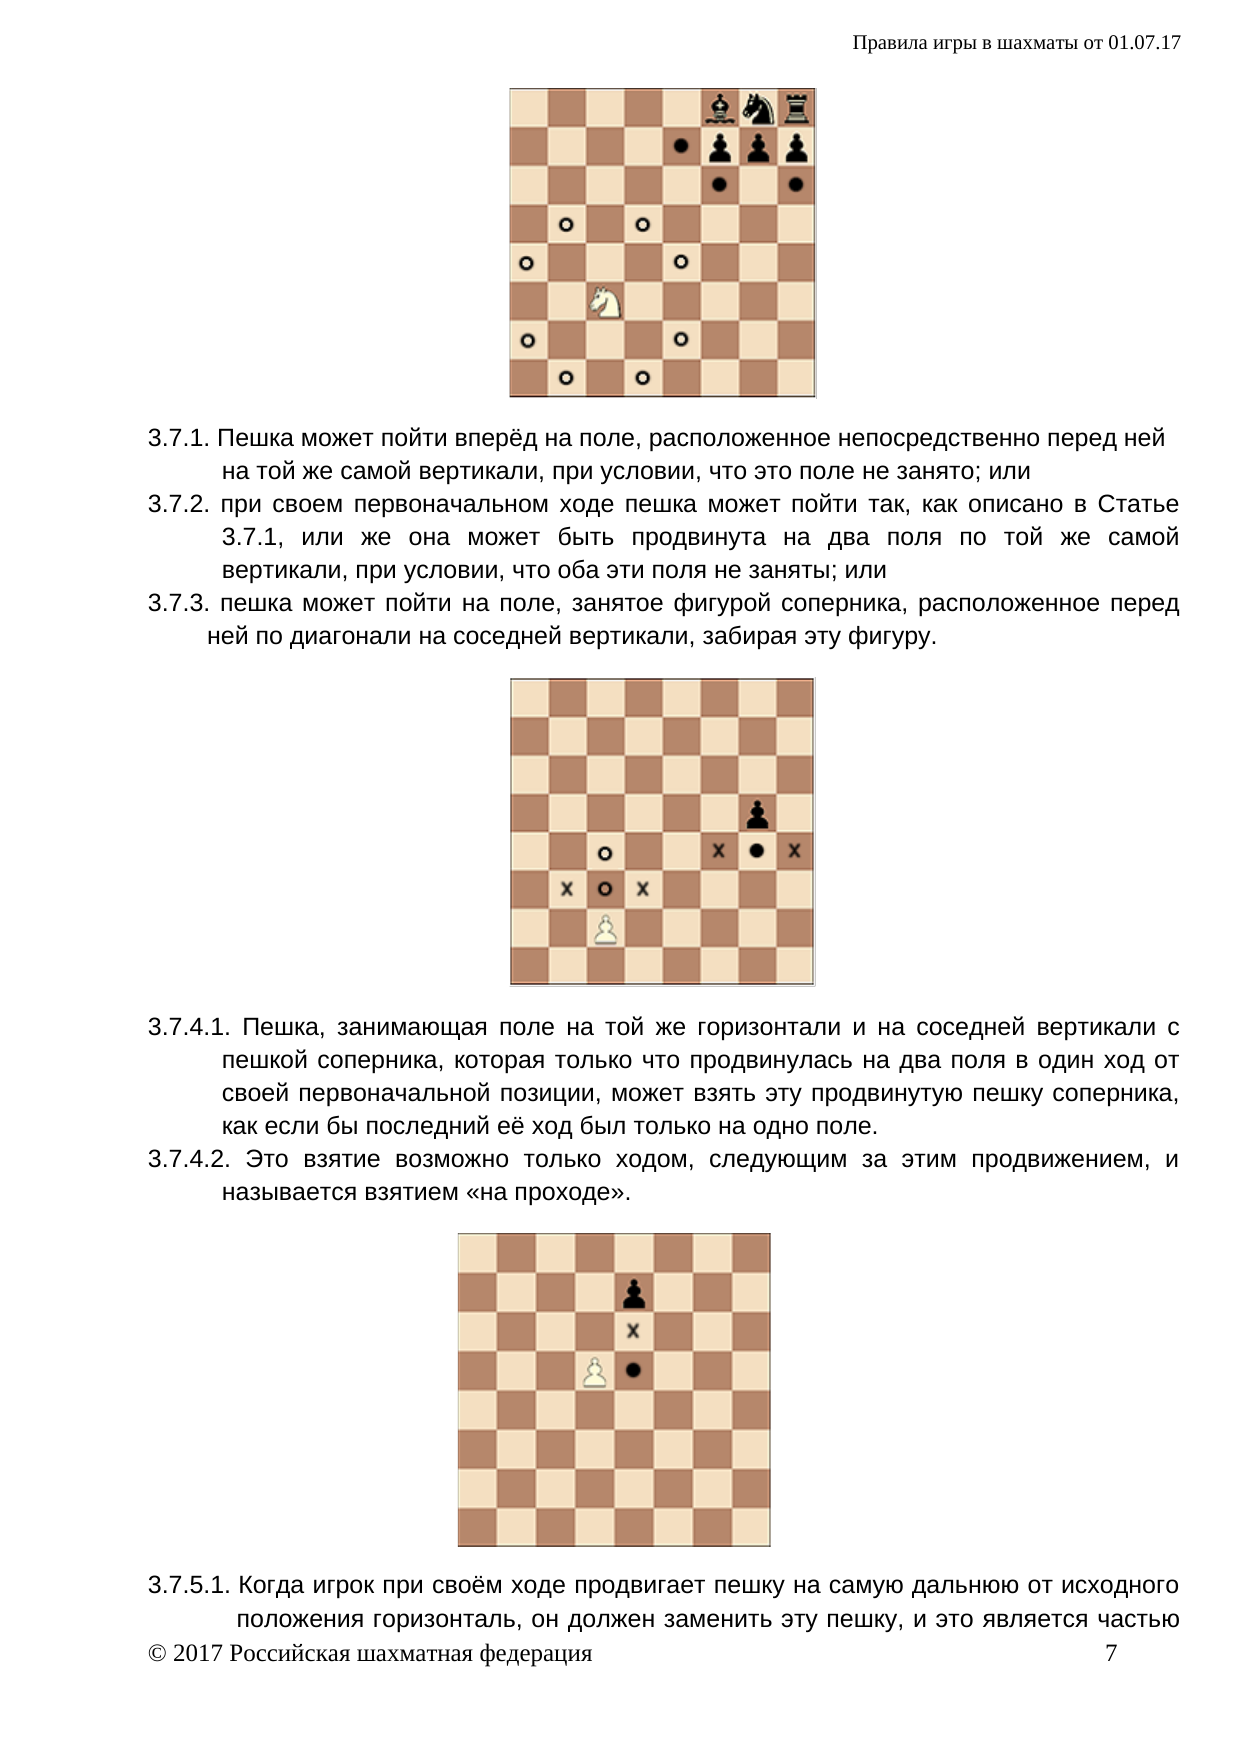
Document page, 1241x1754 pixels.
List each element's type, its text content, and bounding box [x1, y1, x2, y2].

picture [509, 88, 820, 399]
text 3.7.3. пешка может пойти на поле, занятое фигурой соперника, расположенное перед ней по диагонали на соседней вертикали, забирая эту фигуру. [148, 588, 1181, 649]
text 3.7.4.1. Пешка, занимающая поле на той же горизонтали и на соседней вертикали с пешкой соперника, которая только что продвинулась на два поля в один ход от своей первоначальной позиции, может взять эту продвинутую пешку соперника, как если бы последний её ход был только на одно поле. [148, 1012, 1181, 1139]
picture [509, 677, 820, 988]
text 3.7.4.2. Это взятие возможно только ходом, следующим за этим продвижением, и называется взятием «на проходе». [148, 1144, 1181, 1206]
text 3.7.1. Пешка может пойти вперёд на поле, расположенное непосредственно перед ней на той же самой вертикали, при условии, что это поле не занято; или [148, 423, 1181, 484]
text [148, 1571, 1181, 1632]
picture [457, 1233, 771, 1547]
text 3.7.2. при своем первоначальном ходе пешка может пойти так, как описано в Статье 3.7.1, или же она может быть продвинута на два поля по той же самой вертикали, при условии, что оба эти поля не заняты; или [148, 489, 1181, 583]
